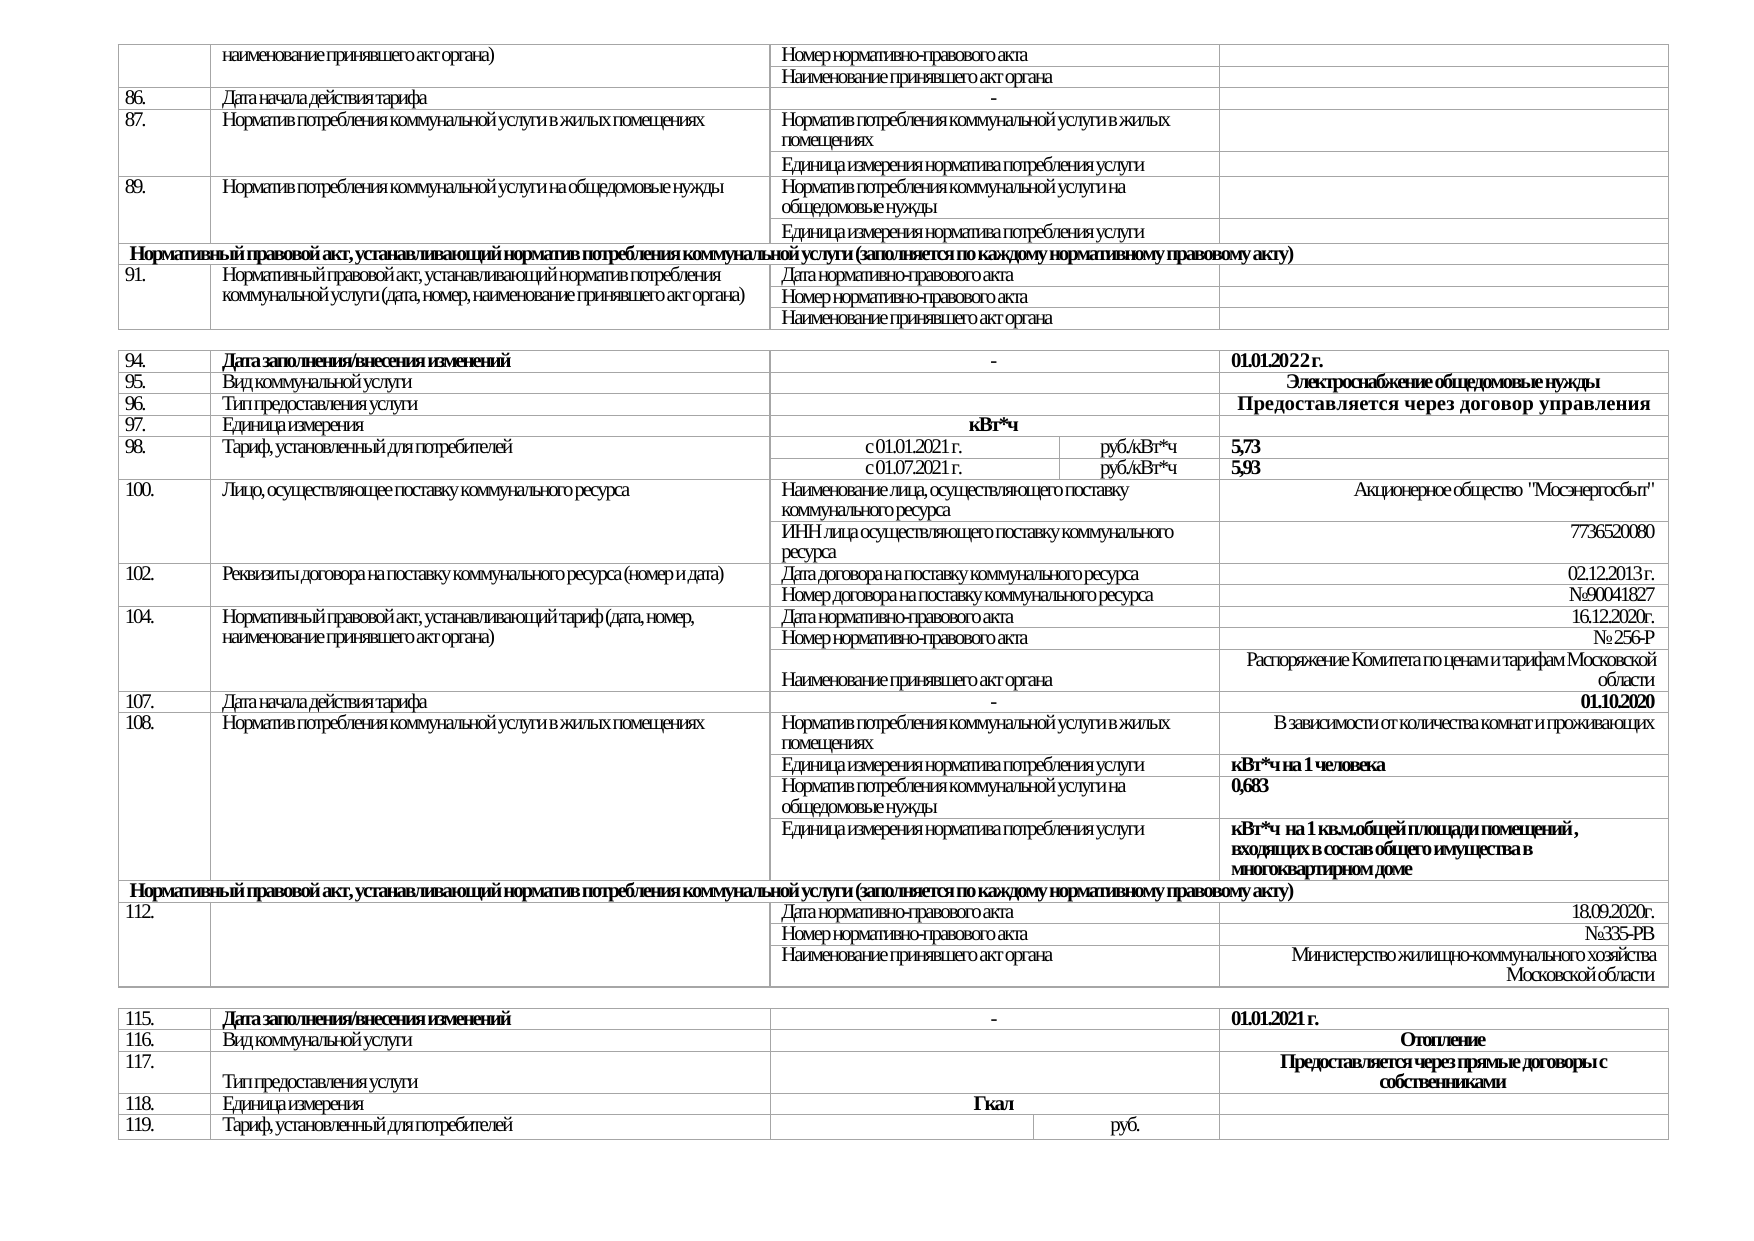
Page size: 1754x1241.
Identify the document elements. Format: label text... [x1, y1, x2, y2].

table_cell Номер нормативно-правового акта [771, 924, 1219, 944]
table_cell [119, 1030, 210, 1051]
table_header [119, 1009, 210, 1029]
table_cell ИНН лица осуществляющего поставку коммунального ресурса [771, 522, 1219, 563]
table_cell [119, 110, 210, 176]
table_cell 02.12.2013 г. [1220, 564, 1668, 584]
table_cell 7736520080 [1220, 522, 1668, 563]
table_cell - [771, 692, 1219, 712]
table_cell [119, 480, 210, 563]
table_cell Отопление [1220, 1030, 1668, 1051]
table_cell - [771, 88, 1219, 109]
table_cell [119, 265, 210, 329]
table_cell [119, 607, 210, 691]
table_cell [1220, 177, 1668, 218]
table_cell Наименование принявшего акт органа [771, 650, 1219, 691]
table_cell [1220, 219, 1668, 243]
table_cell Единица измерения норматива потребления услуги [771, 219, 1219, 243]
table_cell Дата нормативно-правового акта [771, 265, 1219, 286]
table_cell Наименование принявшего акт органа [771, 67, 1219, 87]
table_cell 0,683 [1220, 777, 1668, 818]
table_cell [119, 564, 210, 606]
table_cell [119, 394, 210, 414]
table_cell [1220, 265, 1668, 286]
table_cell Вид коммунальной услуги [211, 1030, 770, 1051]
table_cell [211, 1115, 770, 1139]
table_cell Нормативный правовой акт, устанавливающий норматив потребления коммунальной услуги (заполняется по каждому нормативному правовому акту) [119, 881, 1668, 902]
table_cell 16.12.2020г. [1220, 607, 1668, 627]
table_cell [771, 373, 1219, 393]
table_cell Реквизиты договора на поставку коммунального ресурса (номер и дата) [211, 564, 769, 606]
table_cell [119, 416, 210, 436]
table_cell с 01.01.2021 г. [771, 437, 1059, 457]
table_cell Нормативный правовой акт, устанавливающий тариф (дата, номер, наименование принявшего акт органа) [211, 607, 769, 691]
table_cell Наименование принявшего акт органа [771, 946, 1219, 986]
table_cell Дата начала действия тарифа [211, 692, 769, 712]
table_cell Дата нормативно-правового акта [771, 903, 1219, 923]
table_cell Норматив потребления коммунальной услуги на общедомовые нужды [771, 177, 1219, 218]
table_cell [1220, 1094, 1668, 1114]
table_cell Предоставляется через прямые договоры с собственниками [1220, 1052, 1668, 1093]
table_cell [1220, 416, 1668, 436]
table_cell [119, 177, 210, 243]
table_header [119, 351, 210, 372]
table_cell [771, 1030, 1219, 1051]
table_cell № 256-Р [1220, 628, 1668, 649]
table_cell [211, 45, 769, 87]
table_cell [1220, 152, 1668, 176]
table_cell [771, 394, 1219, 414]
table_cell Тип предоставления услуги [211, 394, 769, 414]
table_cell Норматив потребления коммунальной услуги в жилых помещениях [211, 110, 769, 176]
table_cell Электроснабжение общедомовые нужды [1220, 373, 1668, 393]
table_cell Единица измерения [211, 416, 769, 436]
table_cell Наименование принявшего акт органа [771, 308, 1219, 329]
table_cell [119, 692, 210, 712]
table_cell Распоряжение Комитета по ценам и тарифам Московской области [1220, 650, 1668, 691]
table_cell 5,73 [1220, 437, 1668, 457]
table_cell [771, 1115, 1033, 1139]
table_cell Нормативный правовой акт, устанавливающий норматив потребления коммунальной услуги (дата, номер, наименование принявшего акт органа) [211, 265, 769, 329]
table_cell руб./кВт*ч [1060, 437, 1219, 457]
table_cell 01.10.2020 [1220, 692, 1668, 712]
table_cell [1220, 287, 1668, 307]
table_cell В зависимости от количества комнат и проживающих [1220, 713, 1668, 754]
table_cell с 01.07.2021 г. [771, 459, 1059, 479]
table_cell Нормативный правовой акт, устанавливающий норматив потребления коммунальной услуги (заполняется по каждому нормативному правовому акту) [119, 244, 1668, 264]
table_cell [1220, 110, 1668, 151]
table_cell 5,93 [1220, 459, 1668, 479]
table_cell [119, 88, 210, 109]
table_cell [119, 1094, 210, 1114]
table_cell [1220, 45, 1668, 66]
table_cell Норматив потребления коммунальной услуги в жилых помещениях [771, 110, 1219, 151]
table_cell Акционерное общество "Мосэнергосбыт" [1220, 480, 1668, 521]
table_cell кВт*ч [771, 416, 1219, 436]
table_cell Министерство жилищно-коммунального хозяйства Московской области [1220, 946, 1668, 986]
table_cell №90041827 [1220, 585, 1668, 606]
table_cell Дата договора на поставку коммунального ресурса [771, 564, 1219, 584]
table_cell Номер нормативно-правового акта [771, 45, 1219, 66]
table_cell [1220, 1115, 1668, 1139]
table_cell [119, 1115, 210, 1139]
table_cell Номер нормативно-правового акта [771, 628, 1219, 649]
table_header - [771, 351, 1219, 372]
table_cell руб./кВт*ч [1060, 459, 1219, 479]
table_cell Норматив потребления коммунальной услуги в жилых помещениях [211, 713, 769, 880]
table_cell Норматив потребления коммунальной услуги в жилых помещениях [771, 713, 1219, 754]
table_cell [119, 45, 210, 87]
table_cell [1220, 308, 1668, 329]
table_header - [771, 1009, 1219, 1029]
table_cell [119, 437, 210, 479]
table_cell Лицо, осуществляющее поставку коммунального ресурса [211, 480, 769, 563]
table_cell руб. [1034, 1115, 1219, 1139]
table_cell Единица измерения норматива потребления услуги [771, 152, 1219, 176]
table_cell [1220, 88, 1668, 109]
table_cell №335-РВ [1220, 924, 1668, 944]
table_cell Тариф, установленный для потребителей [211, 437, 769, 479]
table_cell Номер договора на поставку коммунального ресурса [771, 585, 1219, 606]
table_cell [211, 903, 769, 986]
table_cell Дата начала действия тарифа [211, 88, 769, 109]
table_cell [771, 1052, 1219, 1093]
table_cell [119, 1052, 210, 1093]
table_header Дата заполнения/внесения изменений [211, 1009, 770, 1029]
table_cell [119, 903, 210, 986]
table_cell Номер нормативно-правового акта [771, 287, 1219, 307]
table_cell Единица измерения [211, 1094, 770, 1114]
table_cell 18.09.2020г. [1220, 903, 1668, 923]
table_cell кВт*ч на 1 человека [1220, 755, 1668, 776]
table_cell Единица измерения норматива потребления услуги [771, 819, 1219, 880]
table_cell [119, 713, 210, 880]
table_cell Тип предоставления услуги [211, 1052, 770, 1093]
table_cell Предоставляется через договор управления [1220, 394, 1668, 414]
table_cell Вид коммунальной услуги [211, 373, 769, 393]
table_header 01.01.2021 г. [1220, 1009, 1668, 1029]
table_cell Дата нормативно-правового акта [771, 607, 1219, 627]
table_cell Наименование лица, осуществляющего поставку коммунального ресурса [771, 480, 1219, 521]
table_cell кВт*ч на 1 кв.м.общей площади помещений , входящих в состав общего имущества в многоквартирном доме [1220, 819, 1668, 880]
table_header Дата заполнения/внесения изменений [211, 351, 769, 372]
table_cell [119, 373, 210, 393]
table_cell Норматив потребления коммунальной услуги на общедомовые нужды [771, 777, 1219, 818]
table_cell Единица измерения норматива потребления услуги [771, 755, 1219, 776]
table_cell Гкал [771, 1094, 1219, 1114]
table_cell [1220, 67, 1668, 87]
table_header 01.01.2022 г. [1220, 351, 1668, 372]
table_cell Норматив потребления коммунальной услуги на общедомовые нужды [211, 177, 769, 243]
